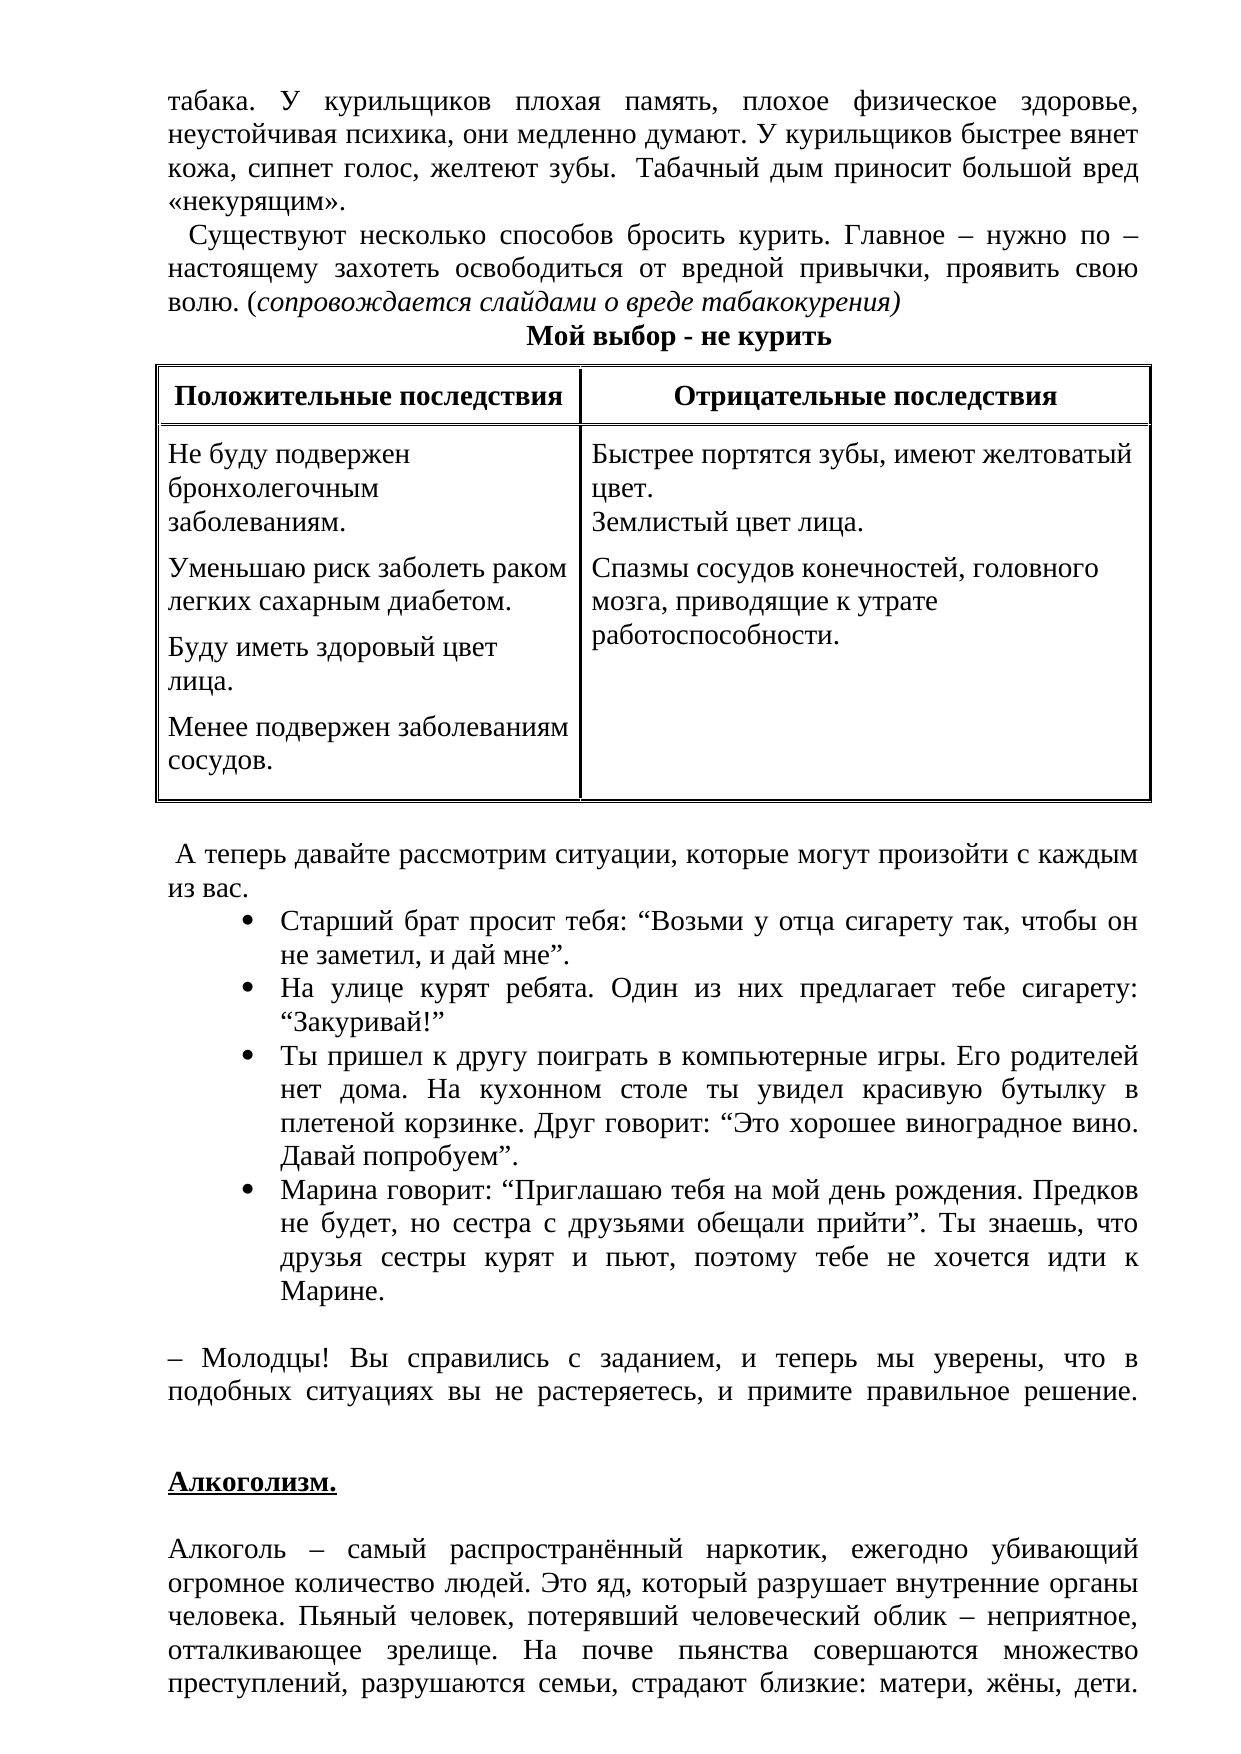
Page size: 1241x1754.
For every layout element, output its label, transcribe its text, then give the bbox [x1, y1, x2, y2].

text Мой выбор - не курить [168, 318, 1139, 351]
list Старший брат просит тебя: “Возьми у отца сигарету так, чтобы он не заметил, и дай мне”. [243, 903, 1139, 970]
text Существуют несколько способов бросить курить. Главное – нужно по – настоящему захотеть освободиться от вредной привычки, проявить свою волю. (сопровождается слайдами о вреде табакокурения) [168, 217, 1139, 318]
table_cell Быстрее портятся зубы, имеют желтоватый цвет. Землистый цвет лица. Спазмы сосудов конечностей, головного мозга, приводящие к утрате работоспособности. [580, 423, 1150, 799]
table_header Отрицательные последствия [580, 367, 1149, 422]
list На улице курят ребята. Один из них предлагает тебе сигарету: “Закуривай!” [243, 970, 1139, 1038]
list Марина говорит: “Приглашаю тебя на мой день рождения. Предков не будет, но сестра с друзьями обещали прийти”. Ты знаешь, что друзья сестры курят и пьют, поэтому тебе не хочется идти к Марине. [243, 1172, 1139, 1306]
table_cell Не буду подвержен бронхолегочным заболеваниям. Уменьшаю риск заболеть раком легких сахарным диабетом. Буду иметь здоровый цвет лица. Менее подвержен заболеваниям сосудов. [159, 423, 580, 799]
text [168, 1531, 1139, 1699]
text Алкоголизм. [168, 1464, 1139, 1498]
text – Молодцы! Вы справились с заданием, и теперь мы уверены, что в подобных ситуациях вы не растеряетесь, и примите правильное решение. [168, 1340, 1139, 1431]
list Ты пришел к другу поиграть в компьютерные игры. Его родителей нет дома. На кухонном столе ты увидел красивую бутылку в плетеной корзинке. Друг говорит: “Это хорошее виноградное вино. Давай попробуем”. [243, 1038, 1139, 1172]
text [168, 83, 1139, 217]
text А теперь давайте рассмотрим ситуации, которые могут произойти с каждым из вас. [168, 836, 1139, 903]
table_header Положительные последствия [159, 367, 580, 422]
